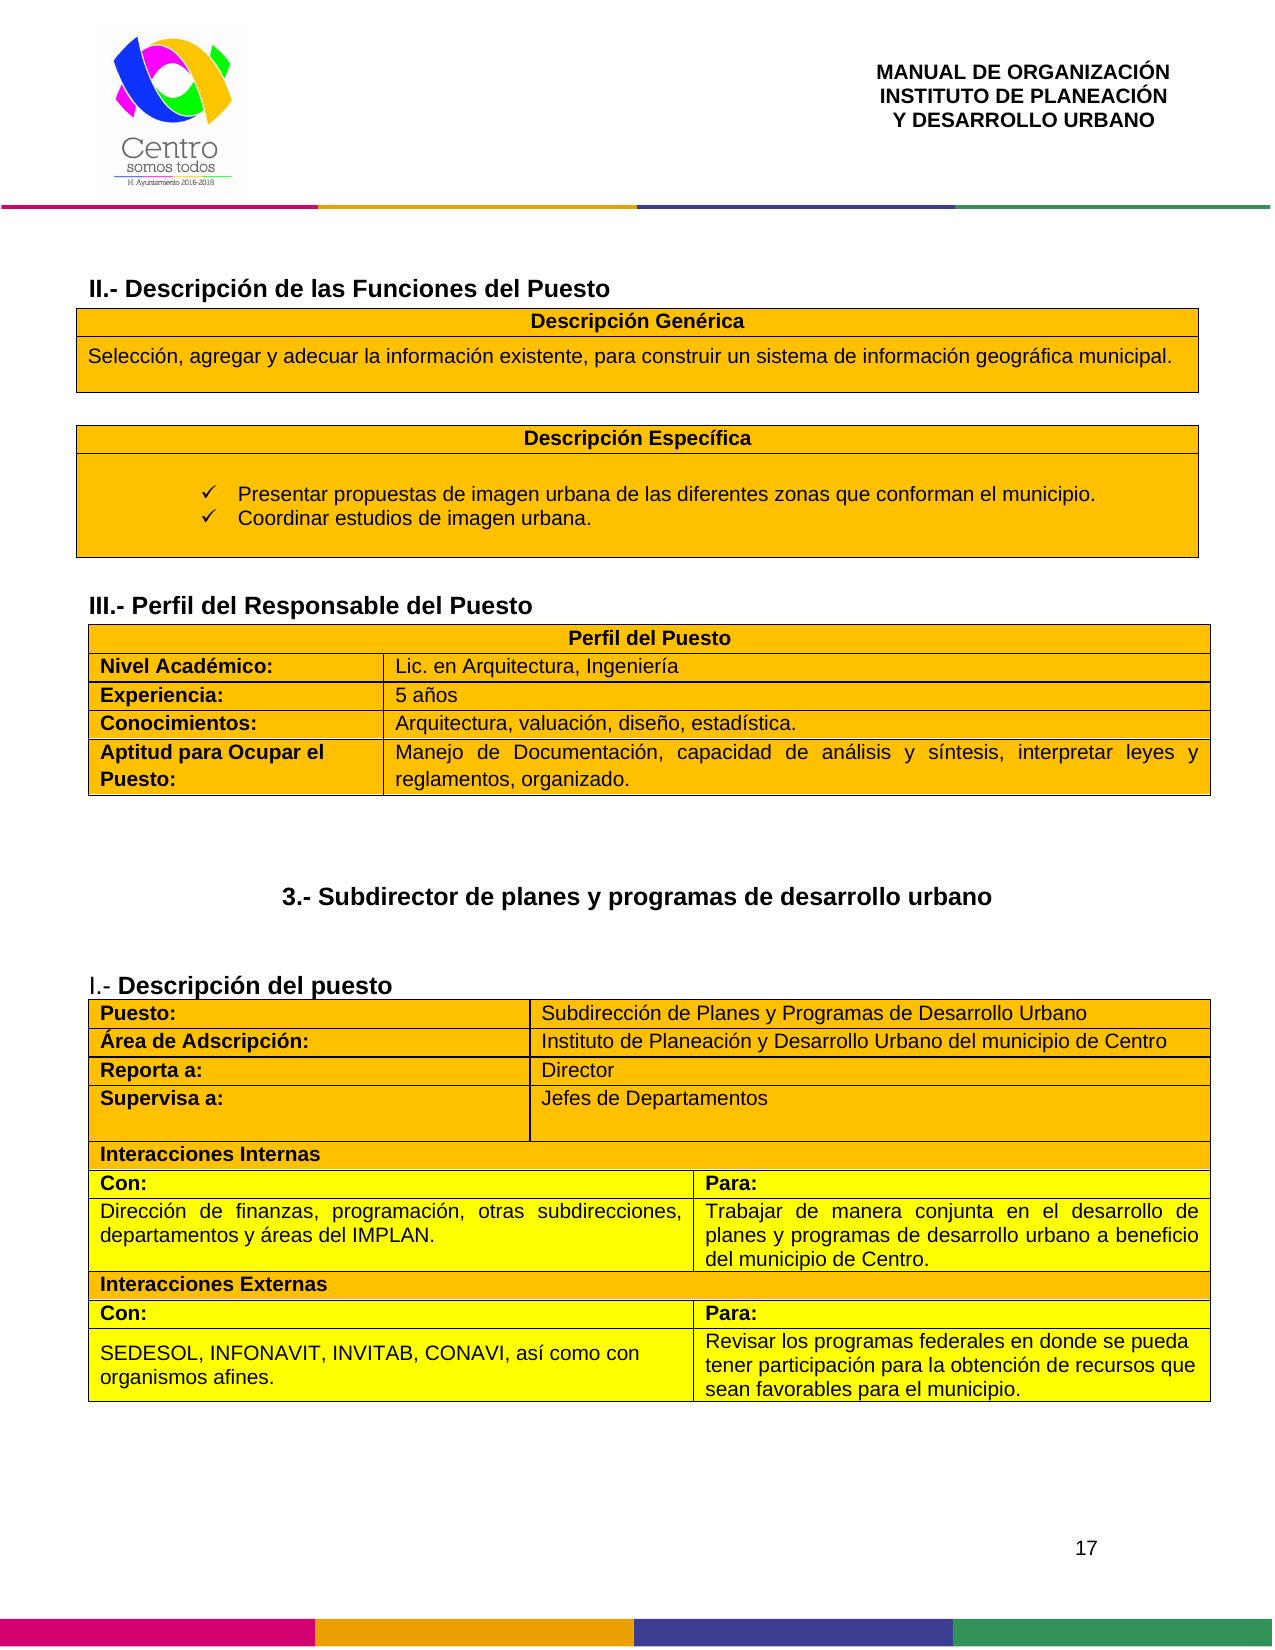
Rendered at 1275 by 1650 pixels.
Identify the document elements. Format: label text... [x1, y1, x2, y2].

table_cell Director [531, 1058, 1210, 1085]
text 3.- Subdirector de planes y programas de desarrollo urbano [177, 882, 1098, 911]
text I.- Descripción del puesto [88, 968, 1098, 999]
table_cell Nivel Académico: [89, 654, 383, 681]
table_cell Manejo de Documentación, capacidad de análisis y síntesis, interpretar leyes y reglamentos, organizado. [384, 740, 1210, 794]
picture [96, 24, 247, 197]
table_cell Conocimientos: [89, 711, 383, 738]
table_cell Reporta a: [89, 1058, 529, 1085]
table_cell Para: [694, 1171, 1210, 1198]
table_cell Interacciones Externas [89, 1272, 694, 1299]
table_header Descripción Específica [77, 426, 1198, 453]
table_cell Con: [89, 1301, 693, 1328]
table_cell Interacciones Internas [89, 1142, 1210, 1169]
table_header Perfil del Puesto [89, 625, 1210, 653]
table_cell Jefes de Departamentos [531, 1086, 1210, 1141]
table_header Descripción Genérica [77, 309, 1198, 336]
table_cell Selección, agregar y adecuar la información existente, para construir un sistema de información geográfica municipal. [77, 337, 1198, 392]
table_cell Instituto de Planeación y Desarrollo Urbano del municipio de Centro [531, 1029, 1210, 1056]
table_cell Con: [89, 1171, 693, 1198]
table_cell Arquitectura, valuación, diseño, estadística. [384, 711, 1210, 738]
table_cell Revisar los programas federales en donde se pueda tener participación para la obtención de recursos que sean favorables para el municipio. [694, 1329, 1210, 1401]
picture [0, 205, 1271, 209]
table_cell Dirección de finanzas, programación, otras subdirecciones, departamentos y áreas del IMPLAN. [89, 1199, 693, 1271]
table_cell Aptitud para Ocupar el Puesto: [89, 740, 383, 794]
table_cell Para: [694, 1301, 1210, 1328]
table_header Subdirección de Planes y Programas de Desarrollo Urbano [531, 1000, 1210, 1028]
table_cell 5 años [384, 683, 1210, 710]
table_cell SEDESOL, INFONAVIT, INVITAB, CONAVI, así como con organismos afines. [89, 1329, 693, 1401]
table_cell Trabajar de manera conjunta en el desarrollo de planes y programas de desarrollo urbano a beneficio del municipio de Centro. [694, 1199, 1210, 1271]
table_cell Lic. en Arquitectura, Ingeniería [384, 654, 1210, 681]
table_cell Área de Adscripción: [89, 1029, 529, 1056]
table_cell Experiencia: [89, 683, 383, 710]
table_cell [694, 1272, 1210, 1299]
text II.- Descripción de las Funciones del Puesto [88, 274, 1098, 303]
text III.- Perfil del Responsable del Puesto [88, 591, 1098, 620]
table_cell Presentar propuestas de imagen urbana de las diferentes zonas que conforman el municipio. Coordinar estudios de imagen urbana. [77, 454, 1198, 557]
table_cell Supervisa a: [89, 1086, 529, 1141]
table_header Puesto: [89, 1000, 529, 1028]
